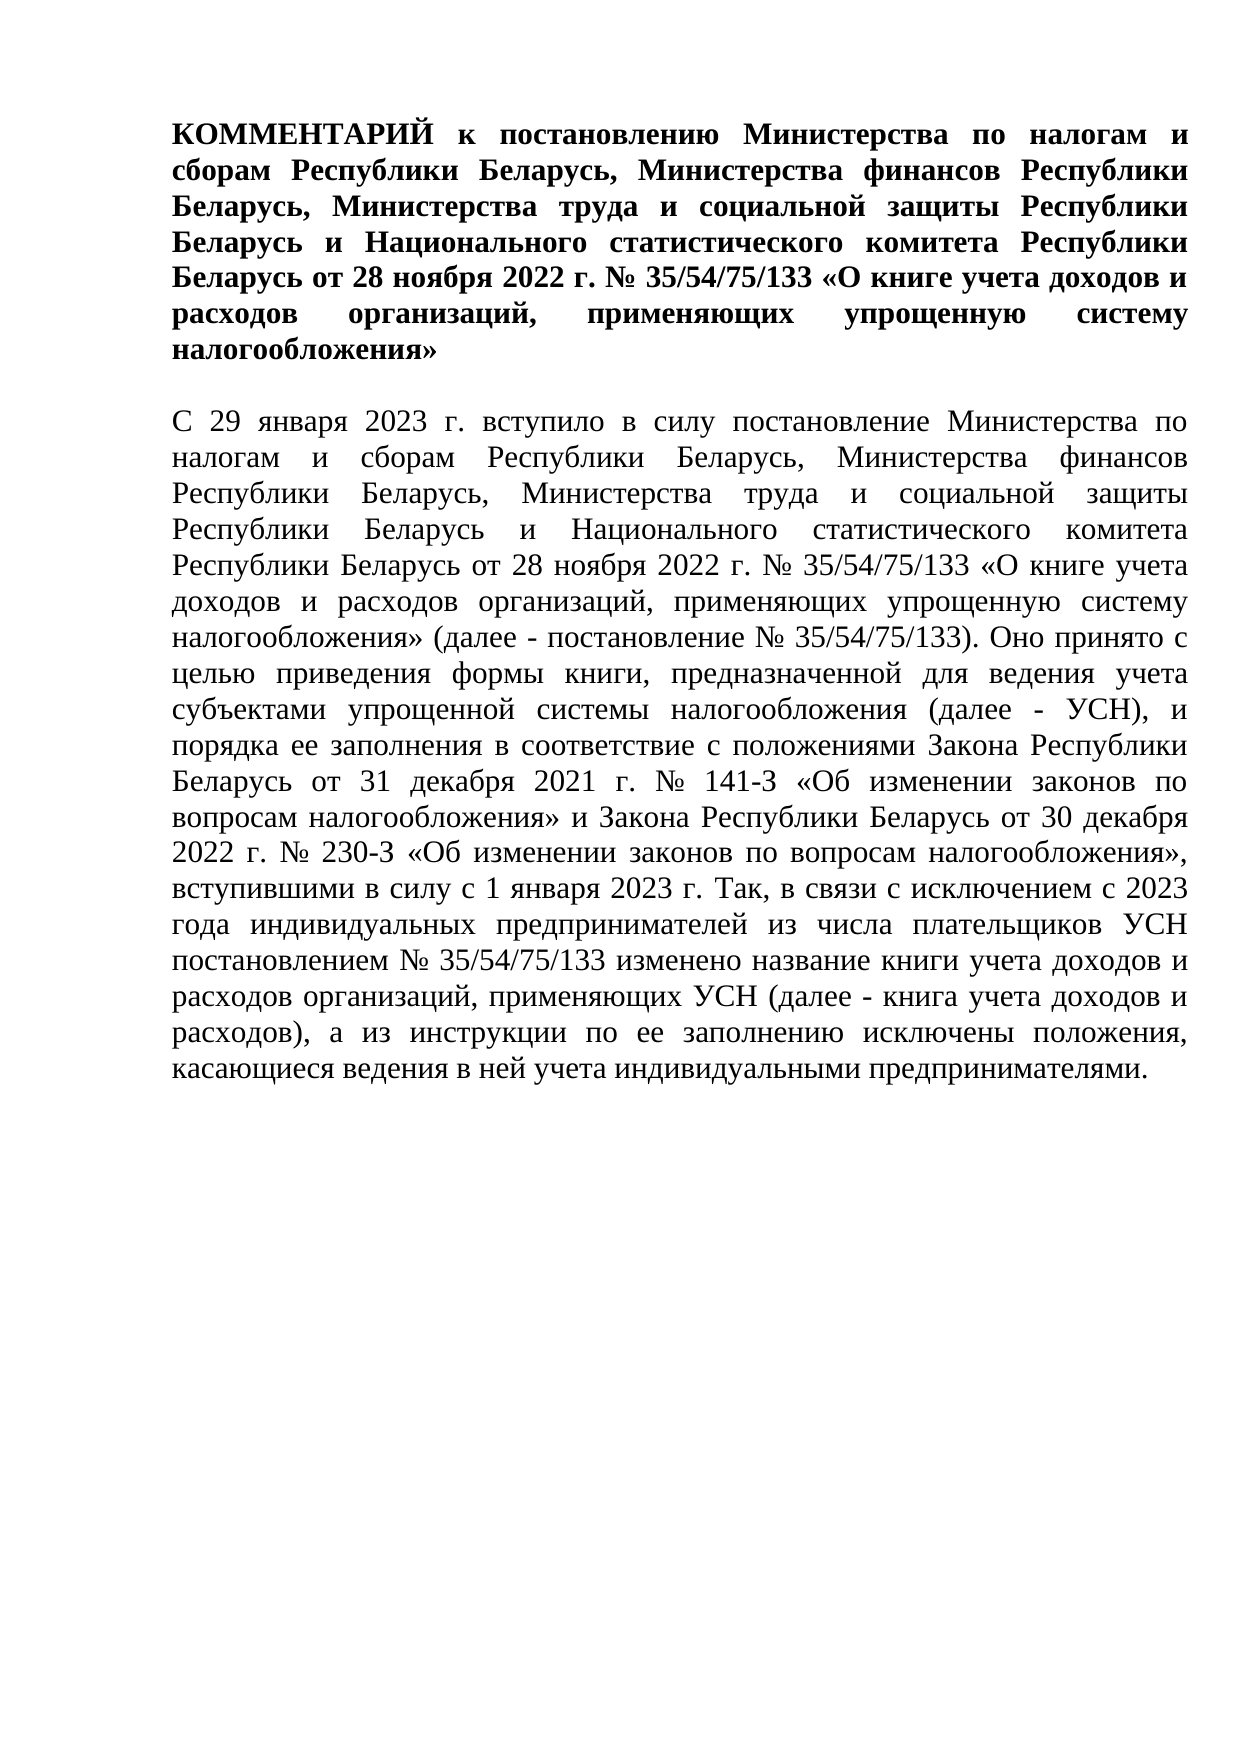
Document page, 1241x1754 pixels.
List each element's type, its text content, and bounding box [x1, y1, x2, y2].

text С 29 января 2023 г. вступило в силу постановление Министерства по налогам и сборам Республики Беларусь, Министерства финансов Республики Беларусь, Министерства труда и социальной защиты Республики Беларусь и Национального статистического комитета Республики Беларусь от 28 ноября 2022 г. № 35/54/75/133 «О книге учета доходов и расходов организаций, применяющих упрощенную систему налогообложения» (далее - постановление № 35/54/75/133). Оно принято с целью приведения формы книги, предназначенной для ведения учета субъектами упрощенной системы налогообложения (далее - УСН), и порядка ее заполнения в соответствие с положениями Закона Республики Беларусь от 31 декабря 2021 г. № 141-З «Об изменении законов по вопросам налогообложения» и Закона Республики Беларусь от 30 декабря 2022 г. № 230-З «Об изменении законов по вопросам налогообложения», вступившими в силу с 1 января 2023 г. Так, в связи с исключением с 2023 года индивидуальных предпринимателей из числа плательщиков УСН постановлением № 35/54/75/133 изменено название книги учета доходов и расходов организаций, применяющих УСН (далее - книга учета доходов и расходов), а из инструкции по ее заполнению исключены положения, касающиеся ведения в ней учета индивидуальными предпринимателями. [172, 402, 1189, 1085]
text КОММЕНТАРИЙ к постановлению Министерства по налогам и сборам Республики Беларусь, Министерства финансов Республики Беларусь, Министерства труда и социальной защиты Республики Беларусь и Национального статистического комитета Республики Беларусь от 28 ноября 2022 г. № 35/54/75/133 «О книге учета доходов и расходов организаций, применяющих упрощенную систему налогообложения» [172, 115, 1189, 367]
